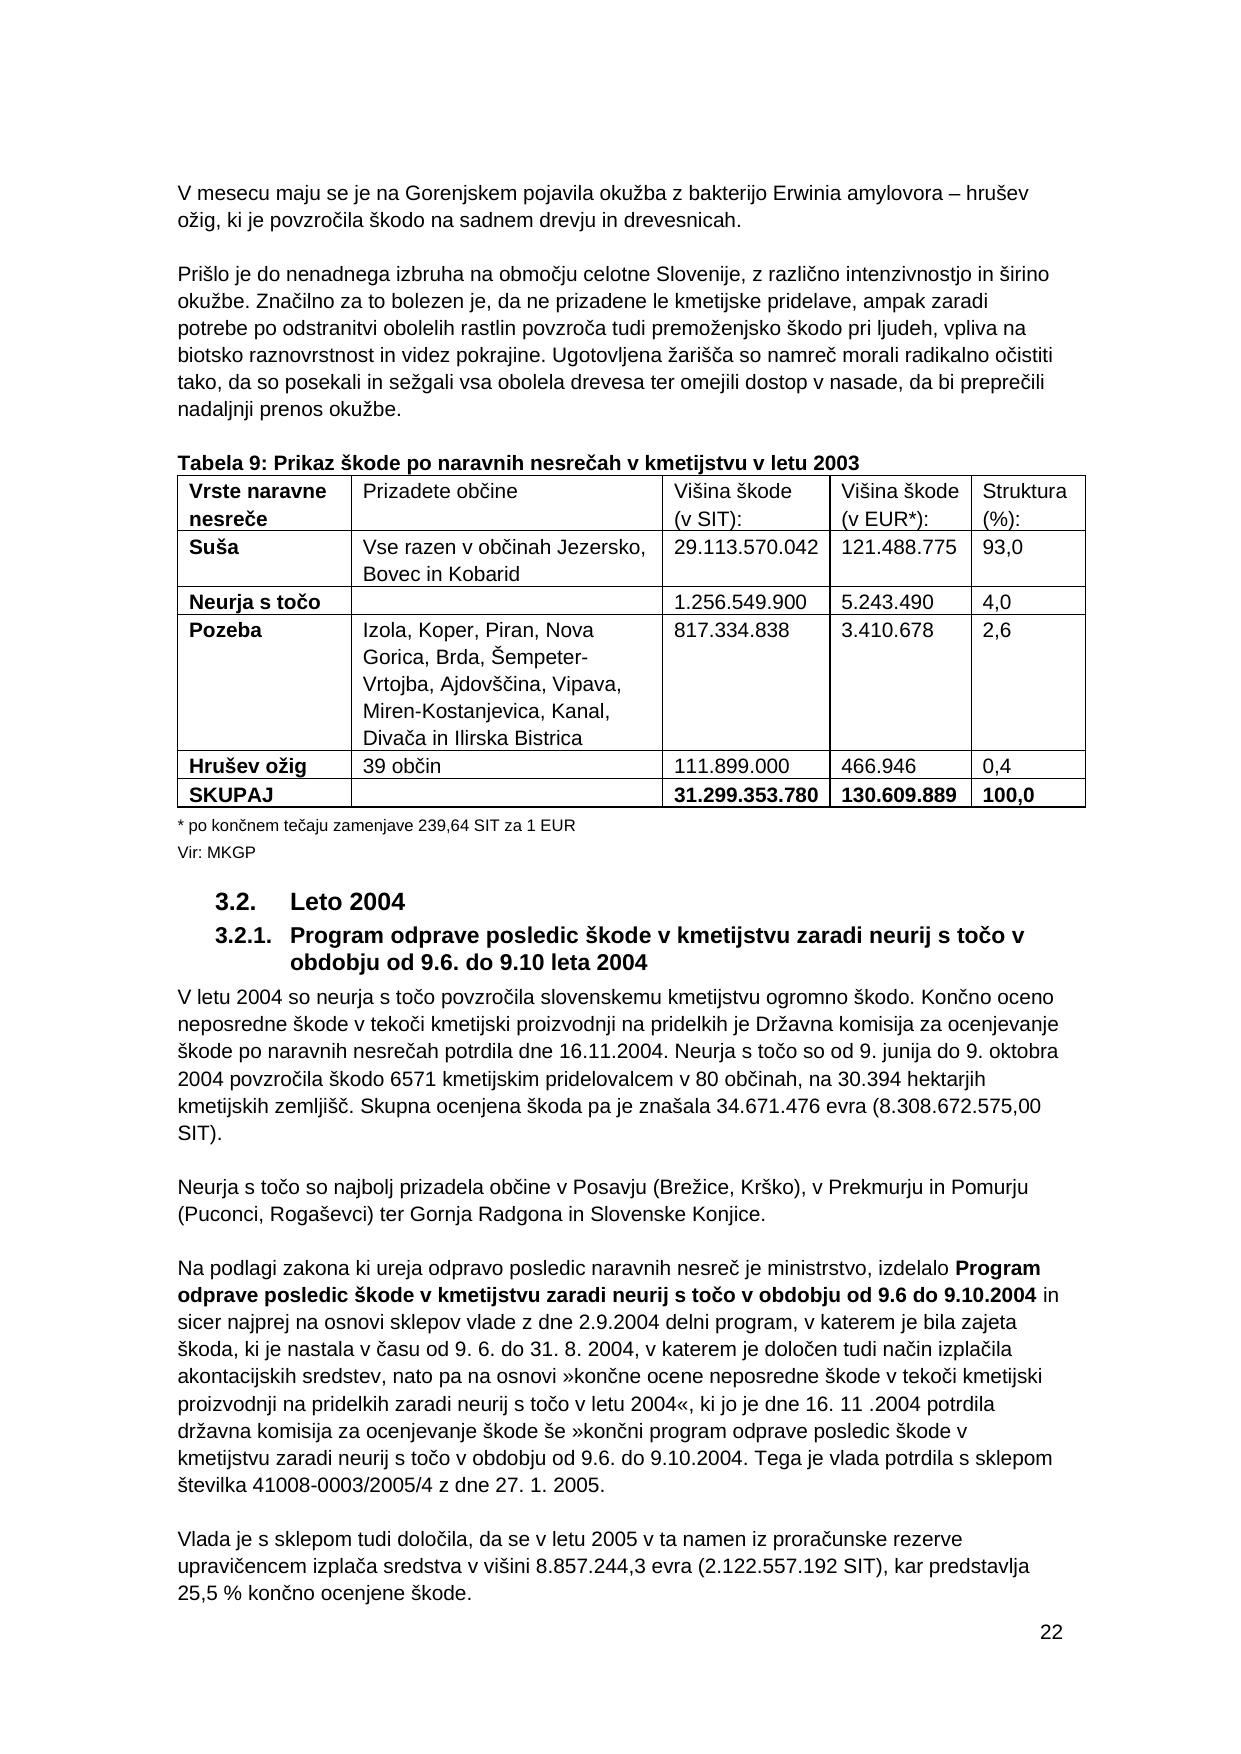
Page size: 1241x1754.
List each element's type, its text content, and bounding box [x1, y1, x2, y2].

text V letu 2004 so neurja s točo povzročila slovenskemu kmetijstvu ogromno škodo. Končno oceno neposredne škode v tekoči kmetijski proizvodnji na pridelkih je Državna komisija za ocenjevanje škode po naravnih nesrečah potrdila dne 16.11.2004. Neurja s točo so od 9. junija do 9. oktobra 2004 povzročila škodo 6571 kmetijskim pridelovalcem v 80 občinah, na 30.394 hektarjih kmetijskih zemljišč. Skupna ocenjena škoda pa je znašala 34.671.476 evra (8.308.672.575,00 SIT). [177, 982, 1063, 1144]
table_cell 29.113.570.042 [663, 531, 829, 586]
table_cell 130.609.889 [831, 779, 971, 806]
table_cell [352, 779, 662, 806]
subtitle Program odprave posledic škode v kmetijstvu zaradi neurij s točo v obdobju od 9.6. do 9.10 leta 2004 [215, 922, 1063, 976]
table_cell 817.334.838 [663, 615, 829, 750]
table_cell 1.256.549.900 [663, 587, 829, 614]
table_cell 31.299.353.780 [663, 779, 829, 806]
text Vlada je s sklepom tudi določila, da se v letu 2005 v ta namen iz proračunske rezerve upravičencem izplača sredstva v višini 8.857.244,3 evra (2.122.557.192 SIT), kar predstavlja 25,5 % končno ocenjene škode. [177, 1524, 1063, 1605]
table_cell 121.488.775 [831, 531, 971, 586]
table_cell Neurja s točo [178, 587, 351, 614]
text Neurja s točo so najbolj prizadela občine v Posavju (Brežice, Krško), v Prekmurju in Pomurju (Puconci, Rogaševci) ter Gornja Radgona in Slovenske Konjice. [177, 1172, 1063, 1226]
table_cell 39 občin [352, 751, 662, 778]
text Vir: MKGP [177, 834, 1063, 862]
table_header Prizadete občine [352, 476, 662, 530]
table_cell Pozeba [178, 615, 351, 750]
text V mesecu maju se je na Gorenjskem pojavila okužba z bakterijo Erwinia amylovora – hrušev ožig, ki je povzročila škodo na sadnem drevju in drevesnicah. [177, 177, 1063, 231]
title Leto 2004 [215, 887, 1063, 915]
table_header Višina škode (v SIT): [663, 476, 829, 530]
table_header Vrste naravne nesreče [178, 476, 351, 530]
table_cell 111.899.000 [663, 751, 829, 778]
table_cell 2,6 [972, 615, 1085, 750]
text * po končnem tečaju zamenjave 239,64 SIT za 1 EUR [177, 808, 1063, 834]
table_cell Vse razen v občinah Jezersko, Bovec in Kobarid [352, 531, 662, 586]
table_cell 93,0 [972, 531, 1085, 586]
table_cell 100,0 [972, 779, 1085, 806]
table_cell [352, 587, 662, 614]
table_cell 5.243.490 [831, 587, 971, 614]
table_cell Suša [178, 531, 351, 586]
table_cell Izola, Koper, Piran, Nova Gorica, Brda, Šempeter-Vrtojba, Ajdovščina, Vipava, Miren-Kostanjevica, Kanal, Divača in Ilirska Bistrica [352, 615, 662, 750]
table_header Struktura (%): [972, 476, 1085, 530]
text Na podlagi zakona ki ureja odpravo posledic naravnih nesreč je ministrstvo, izdelalo Program odprave posledic škode v kmetijstvu zaradi neurij s točo v obdobju od 9.6 do 9.10.2004 in sicer najprej na osnovi sklepov vlade z dne 2.9.2004 delni program, v katerem je bila zajeta škoda, ki je nastala v času od 9. 6. do 31. 8. 2004, v katerem je določen tudi način izplačila akontacijskih sredstev, nato pa na osnovi »končne ocene neposredne škode v tekoči kmetijski proizvodnji na pridelkih zaradi neurij s točo v letu 2004«, ki jo je dne 16. 11 .2004 potrdila državna komisija za ocenjevanje škode še »končni program odprave posledic škode v kmetijstvu zaradi neurij s točo v obdobju od 9.6. do 9.10.2004. Tega je vlada potrdila s sklepom številka 41008-0003/2005/4 z dne 27. 1. 2005. [177, 1253, 1063, 1497]
table_cell 3.410.678 [831, 615, 971, 750]
table_cell Hrušev ožig [178, 751, 351, 778]
text Tabela 9: Prikaz škode po naravnih nesrečah v kmetijstvu v letu 2003 [177, 448, 1063, 475]
text Prišlo je do nenadnega izbruha na območju celotne Slovenije, z različno intenzivnostjo in širino okužbe. Značilno za to bolezen je, da ne prizadene le kmetijske pridelave, ampak zaradi potrebe po odstranitvi obolelih rastlin povzroča tudi premoženjsko škodo pri ljudeh, vpliva na biotsko raznovrstnost in videz pokrajine. Ugotovljena žarišča so namreč morali radikalno očistiti tako, da so posekali in sežgali vsa obolela drevesa ter omejili dostop v nasade, da bi preprečili nadaljnji prenos okužbe. [177, 258, 1063, 421]
table_cell 4,0 [972, 587, 1085, 614]
table_cell 0,4 [972, 751, 1085, 778]
table_cell 466.946 [831, 751, 971, 778]
table_header Višina škode (v EUR*): [831, 476, 971, 530]
table_cell SKUPAJ [178, 779, 351, 806]
